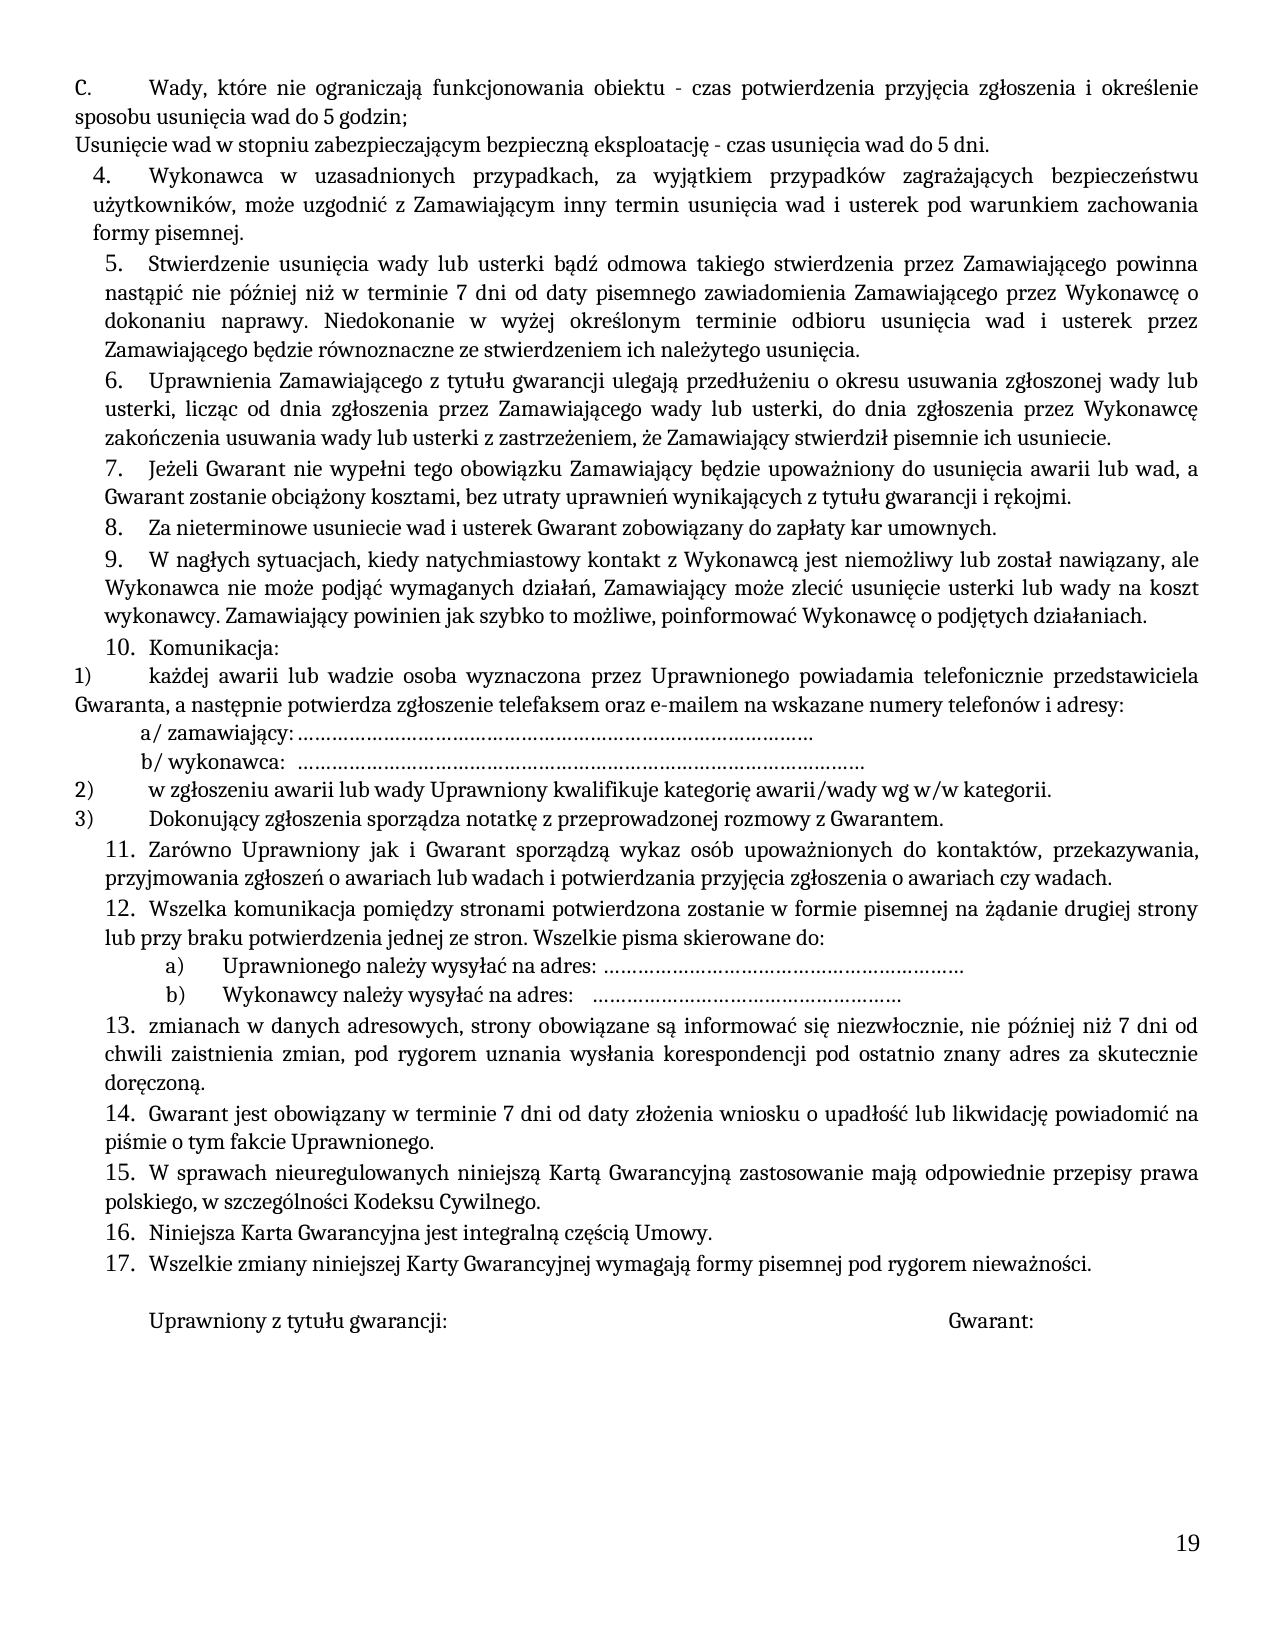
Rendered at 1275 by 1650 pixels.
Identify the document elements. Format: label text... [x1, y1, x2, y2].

text a/ zamawiający: ……………………………………………………………………………… [75, 720, 1200, 746]
list Jeżeli Gwarant nie wypełni tego obowiązku Zamawiający będzie upoważniony do usunięcia awarii lub wad, a Gwarant zostanie obciążony kosztami, bez utraty uprawnień wynikających z tytułu gwarancji i rękojmi. [104, 453, 1200, 510]
text b/ wykonawca: ……………………………………………………………………………………… [75, 748, 1200, 775]
text Uprawniony z tytułu gwarancji: Gwarant: [75, 1308, 1200, 1334]
list każdej awarii lub wadzie osoba wyznaczona przez Uprawnionego powiadamia telefonicznie przedstawiciela Gwaranta, a następnie potwierdza zgłoszenie telefaksem oraz e-mailem na wskazane numery telefonów i adresy: [75, 663, 1200, 718]
list Wszelka komunikacja pomiędzy stronami potwierdzona zostanie w formie pisemnej na żądanie drugiej strony lub przy braku potwierdzenia jednej ze stron. Wszelkie pisma skierowane do: [104, 893, 1200, 951]
text b) Wykonawcy należy wysyłać na adres: ……………………………………………… [75, 981, 1200, 1008]
list Zarówno Uprawniony jak i Gwarant sporządzą wykaz osób upoważnionych do kontaktów, przekazywania, przyjmowania zgłoszeń o awariach lub wadach i potwierdzania przyjęcia zgłoszenia o awariach czy wadach. [104, 834, 1200, 891]
text Usunięcie wad w stopniu zabezpieczającym bezpieczną eksploatację - czas usunięcia wad do 5 dni. [75, 132, 1200, 158]
list Niniejsza Karta Gwarancyjna jest integralną częścią Umowy. [104, 1217, 1200, 1246]
list Gwarant jest obowiązany w terminie 7 dni od daty złożenia wniosku o upadłość lub likwidację powiadomić na piśmie o tym fakcie Uprawnionego. [104, 1098, 1200, 1155]
list Stwierdzenie usunięcia wady lub usterki bądź odmowa takiego stwierdzenia przez Zamawiającego powinna nastąpić nie później niż w terminie 7 dni od daty pisemnego zawiadomienia Zamawiającego przez Wykonawcę o dokonaniu naprawy. Niedokonanie w wyżej określonym terminie odbioru usunięcia wad i usterek przez Zamawiającego będzie równoznaczne ze stwierdzeniem ich należytego usunięcia. [104, 248, 1200, 363]
list W sprawach nieuregulowanych niniejszą Kartą Gwarancyjną zastosowanie mają odpowiednie przepisy prawa polskiego, w szczególności Kodeksu Cywilnego. [104, 1157, 1200, 1215]
text C. Wady, które nie ograniczają funkcjonowania obiektu - czas potwierdzenia przyjęcia zgłoszenia i określenie sposobu usunięcia wad do 5 godzin; [75, 75, 1200, 130]
list Uprawnienia Zamawiającego z tytułu gwarancji ulegają przedłużeniu o okresu usuwania zgłoszonej wady lub usterki, licząc od dnia zgłoszenia przez Zamawiającego wady lub usterki, do dnia zgłoszenia przez Wykonawcę zakończenia usuwania wady lub usterki z zastrzeżeniem, że Zamawiający stwierdził pisemnie ich usuniecie. [104, 365, 1200, 451]
list Za nieterminowe usuniecie wad i usterek Gwarant zobowiązany do zapłaty kar umownych. [104, 512, 1200, 541]
list W nagłych sytuacjach, kiedy natychmiastowy kontakt z Wykonawcą jest niemożliwy lub został nawiązany, ale Wykonawca nie może podjąć wymaganych działań, Zamawiający może zlecić usunięcie usterki lub wady na koszt wykonawcy. Zamawiający powinien jak szybko to możliwe, poinformować Wykonawcę o podjętych działaniach. [104, 544, 1200, 630]
list Wszelkie zmiany niniejszej Karty Gwarancyjnej wymagają formy pisemnej pod rygorem nieważności. [104, 1248, 1200, 1277]
list zmianach w danych adresowych, strony obowiązane są informować się niezwłocznie, nie później niż 7 dni od chwili zaistnienia zmian, pod rygorem uznania wysłania korespondencji pod ostatnio znany adres za skutecznie doręczoną. [104, 1010, 1200, 1096]
list Dokonujący zgłoszenia sporządza notatkę z przeprowadzonej rozmowy z Gwarantem. [75, 805, 1200, 832]
list Wykonawca w uzasadnionych przypadkach, za wyjątkiem przypadków zagrażających bezpieczeństwu użytkowników, może uzgodnić z Zamawiającym inny termin usunięcia wad i usterek pod warunkiem zachowania formy pisemnej. [93, 160, 1200, 246]
list Komunikacja: [104, 632, 1200, 661]
text a) Uprawnionego należy wysyłać na adres: ……………………………………………………… [75, 953, 1200, 979]
list w zgłoszeniu awarii lub wady Uprawniony kwalifikuje kategorię awarii/wady wg w/w kategorii. [75, 777, 1200, 803]
